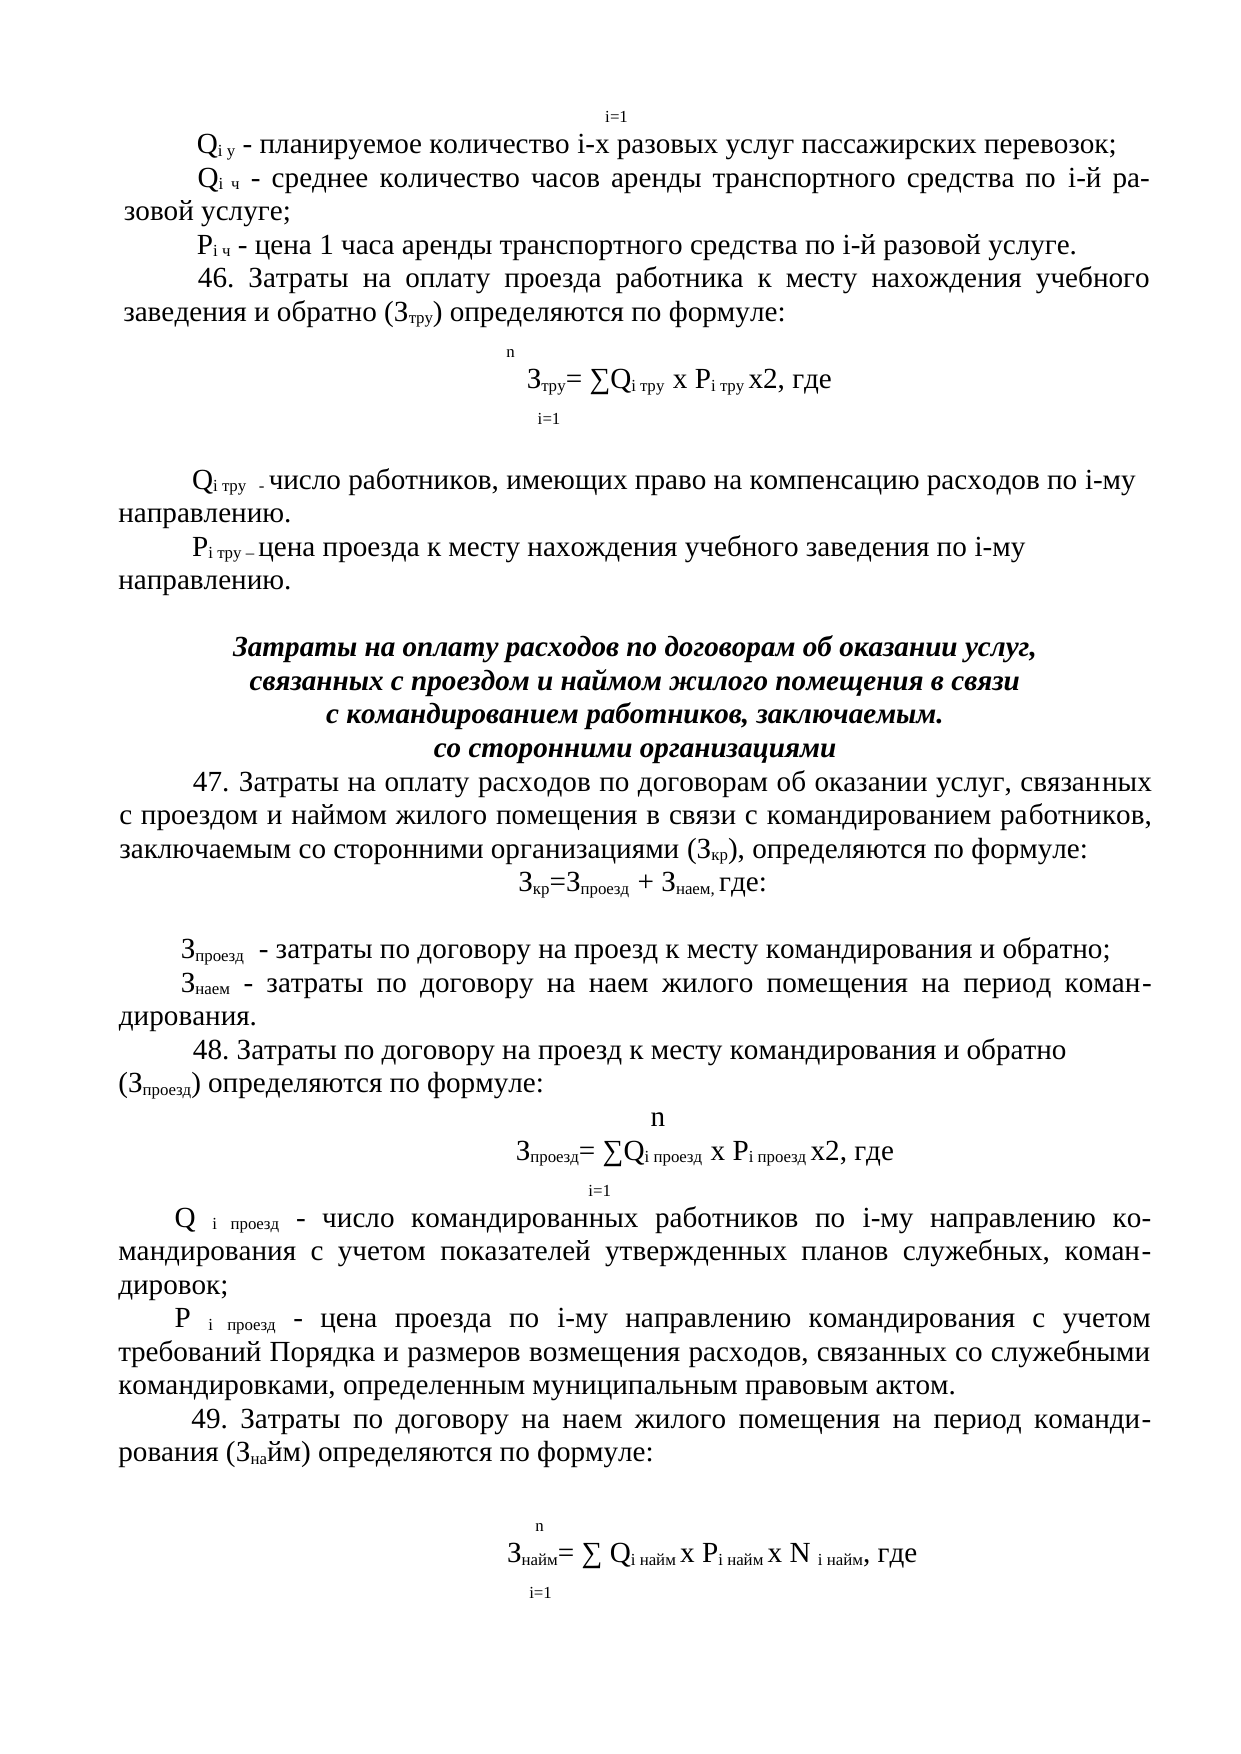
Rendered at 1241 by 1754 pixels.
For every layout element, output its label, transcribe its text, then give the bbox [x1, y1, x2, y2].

text n [119, 1468, 1151, 1535]
text i=1 [472, 1569, 1152, 1630]
text 48. Затраты по договору на проезд к месту командирования и обратно [181, 1032, 1152, 1066]
text Q i проезд - число командированных работников по i-му направлению командирования с учетом показателей утвержденных планов служебных, командировок; [118, 1200, 1151, 1300]
text Qi тру - число работников, имеющих право на компенсацию расходов по i-му направлению. [118, 462, 1152, 529]
text Qi ч - среднее количество часов аренды транспортного средства по i-й разовой услуге; [124, 160, 1149, 227]
text Рi ч - цена 1 часа аренды транспортного средства по i-й разовой услуге. [197, 227, 1152, 261]
text n [118, 1099, 1152, 1133]
text Затраты на оплату расходов по договорам об оказании услуг, [118, 629, 1152, 663]
text Знайм= ∑ Qi найм х Рi найм х N i найм, где [118, 1535, 1152, 1569]
text n [118, 328, 1152, 361]
text i=1 [472, 395, 1152, 428]
text i=1 [472, 93, 1152, 126]
text 46. Затраты на оплату проезда работника к месту нахождения учебного заведения и обратно (Зтру) определяются по формуле: [123, 261, 1151, 328]
text Qi у - планируемое количество i-x разовых услуг пассажирских перевозок; [123, 126, 1149, 160]
text Зтру= ∑Qi тру х Рi тру х2, где [118, 361, 1152, 395]
text Р i проезд - цена проезда по i-му направлению командирования с учетом требований Порядка и размеров возмещения расходов, связанных со служебными командировками, определенным муниципальным правовым актом. [118, 1300, 1152, 1401]
text Зкр=Зпроезд + Знаем, где: [518, 864, 1152, 898]
text Зпроезд= ∑Qi проезд х Рi проезд х2, где [118, 1133, 1152, 1166]
text Зпроезд - затраты по договору на проезд к месту командирования и обратно; [119, 931, 1152, 965]
text (Зпроезд) определяются по формуле: [118, 1066, 1152, 1099]
text Рi тру – цена проезда к месту нахождения учебного заведения по i-му направлению. [118, 529, 1152, 596]
text 47. Затраты на оплату расходов по договорам об оказании услуг, связанных с проездом и наймом жилого помещения в связи с командированием работников, заключаемым со сторонними организациями (Зкр), определяются по формуле: [119, 764, 1152, 864]
text со сторонними организациями [118, 730, 1152, 764]
text 49. Затраты по договору на наем жилого помещения на период командирования (Знайм) определяются по формуле: [118, 1401, 1151, 1468]
text i=1 [472, 1166, 1152, 1200]
text связанных с проездом и наймом жилого помещения в связи [118, 663, 1152, 697]
text Знаем - затраты по договору на наем жилого помещения на период командирования. [119, 965, 1152, 1032]
text с командированием работников, заключаемым. [118, 697, 1152, 730]
